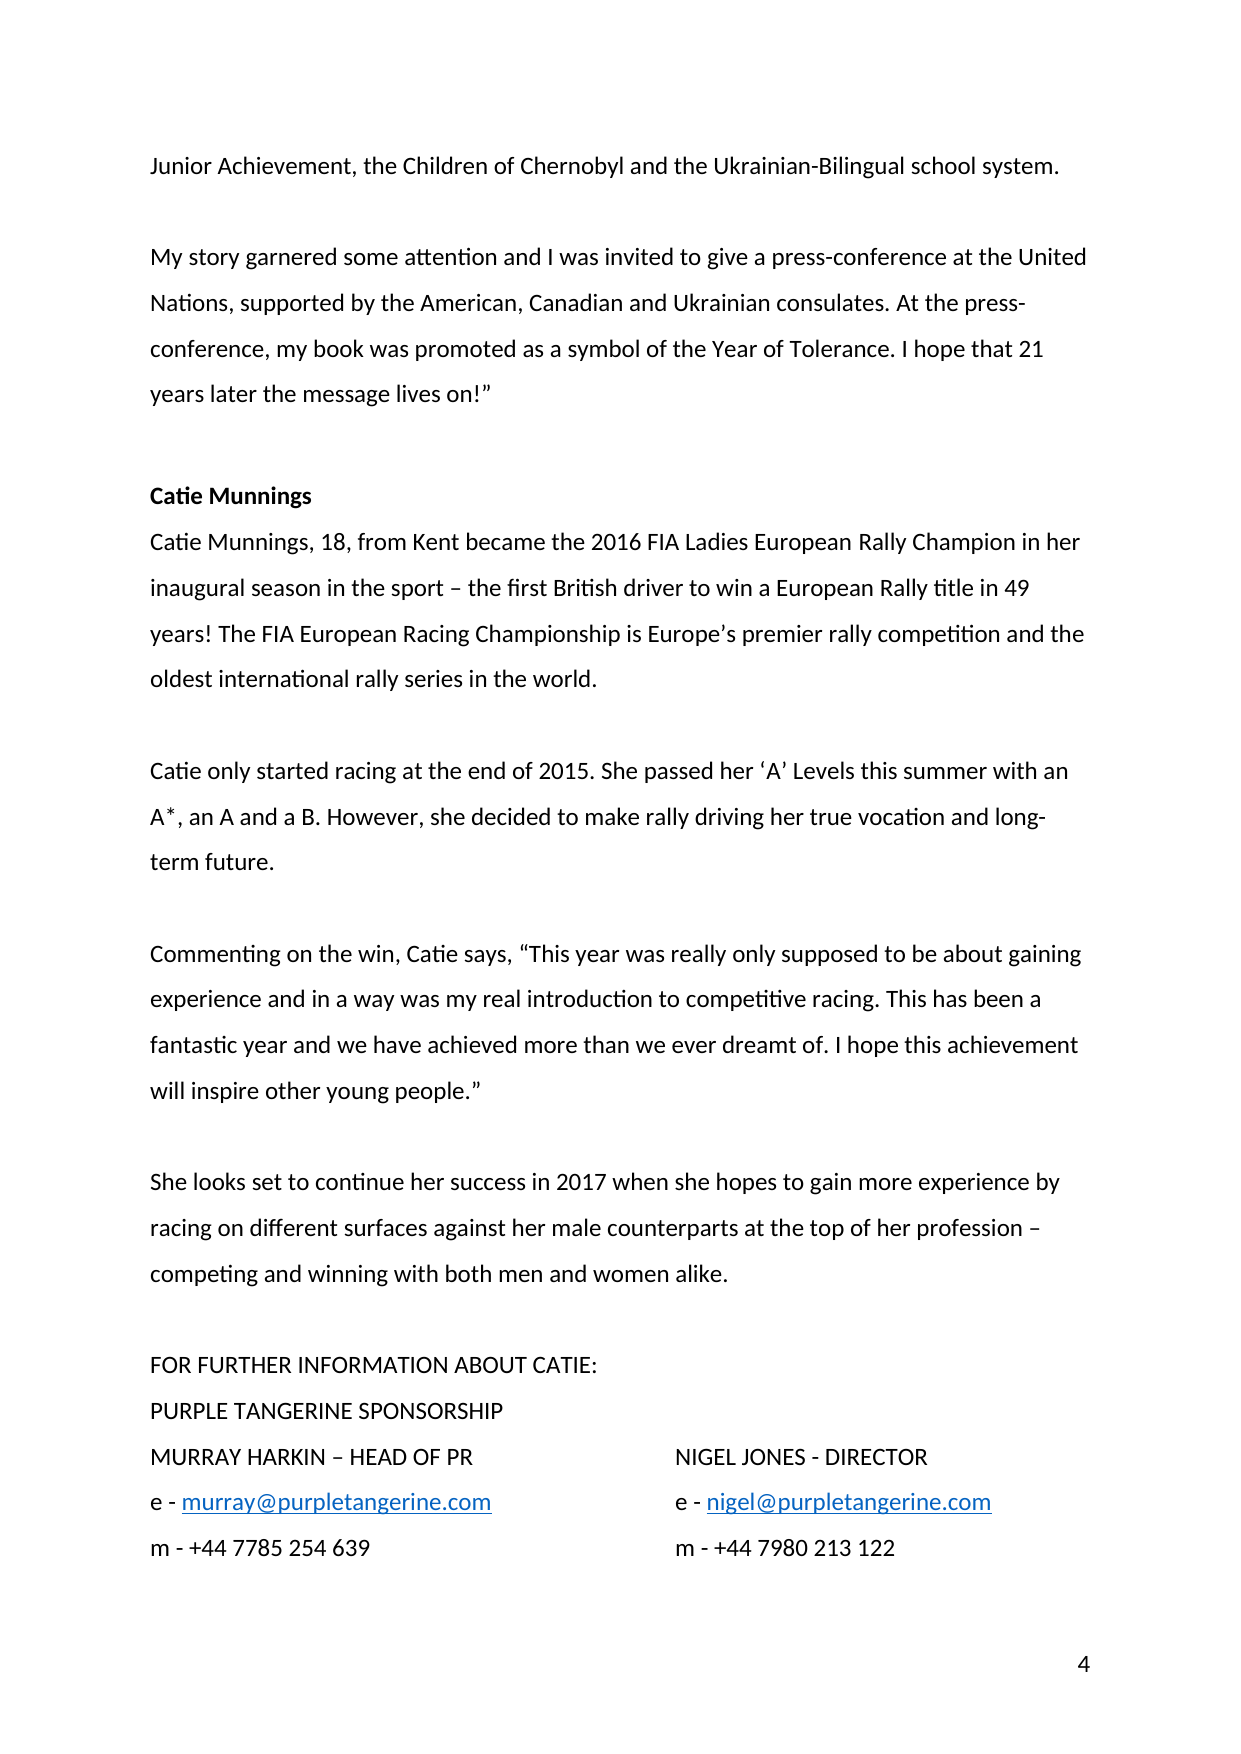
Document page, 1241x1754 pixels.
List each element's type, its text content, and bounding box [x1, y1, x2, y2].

text Catie Munnings, 18, from Kent became the 2016 FIA Ladies European Rally Champion in her inaugural season in the sport – the first British driver to win a European Rally title in 49 years! The FIA European Racing Championship is Europe’s premier rally competition and the oldest international rally series in the world. [150, 526, 1090, 694]
text PURPLE TANGERINE SPONSORSHIP [150, 1395, 1090, 1426]
text Commenting on the win, Catie says, “This year was really only supposed to be about gaining experience and in a way was my real introduction to competitive racing. This has been a fantastic year and we have achieved more than we ever dreamt of. I hope this achievement will inspire other young people.” [150, 938, 1090, 1106]
text MURRAY HARKIN – HEAD OF PR NIGEL JONES - DIRECTOR [150, 1441, 1090, 1471]
text She looks set to continue her success in 2017 when she hopes to gain more experience by racing on different surfaces against her male counterparts at the top of her profession – competing and winning with both men and women alike. [150, 1166, 1090, 1288]
text My story garnered some attention and I was invited to give a press-conference at the United Nations, supported by the American, Canadian and Ukrainian consulates. At the press-conference, my book was promoted as a symbol of the Year of Tolerance. I hope that 21 years later the message lives on!” [150, 241, 1090, 409]
text FOR FURTHER INFORMATION ABOUT CATIE: [150, 1349, 1090, 1380]
text e - murray@purpletangerine.com e - nigel@purpletangerine.com [150, 1487, 1090, 1517]
text Catie Munnings [150, 481, 1090, 511]
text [150, 150, 1090, 181]
text m - +44 7785 254 639 m - +44 7980 213 122 [150, 1532, 1090, 1563]
text Catie only started racing at the end of 2015. She passed her ‘A’ Levels this summer with an A*, an A and a B. However, she decided to make rally driving her true vocation and long-term future. [150, 755, 1090, 877]
